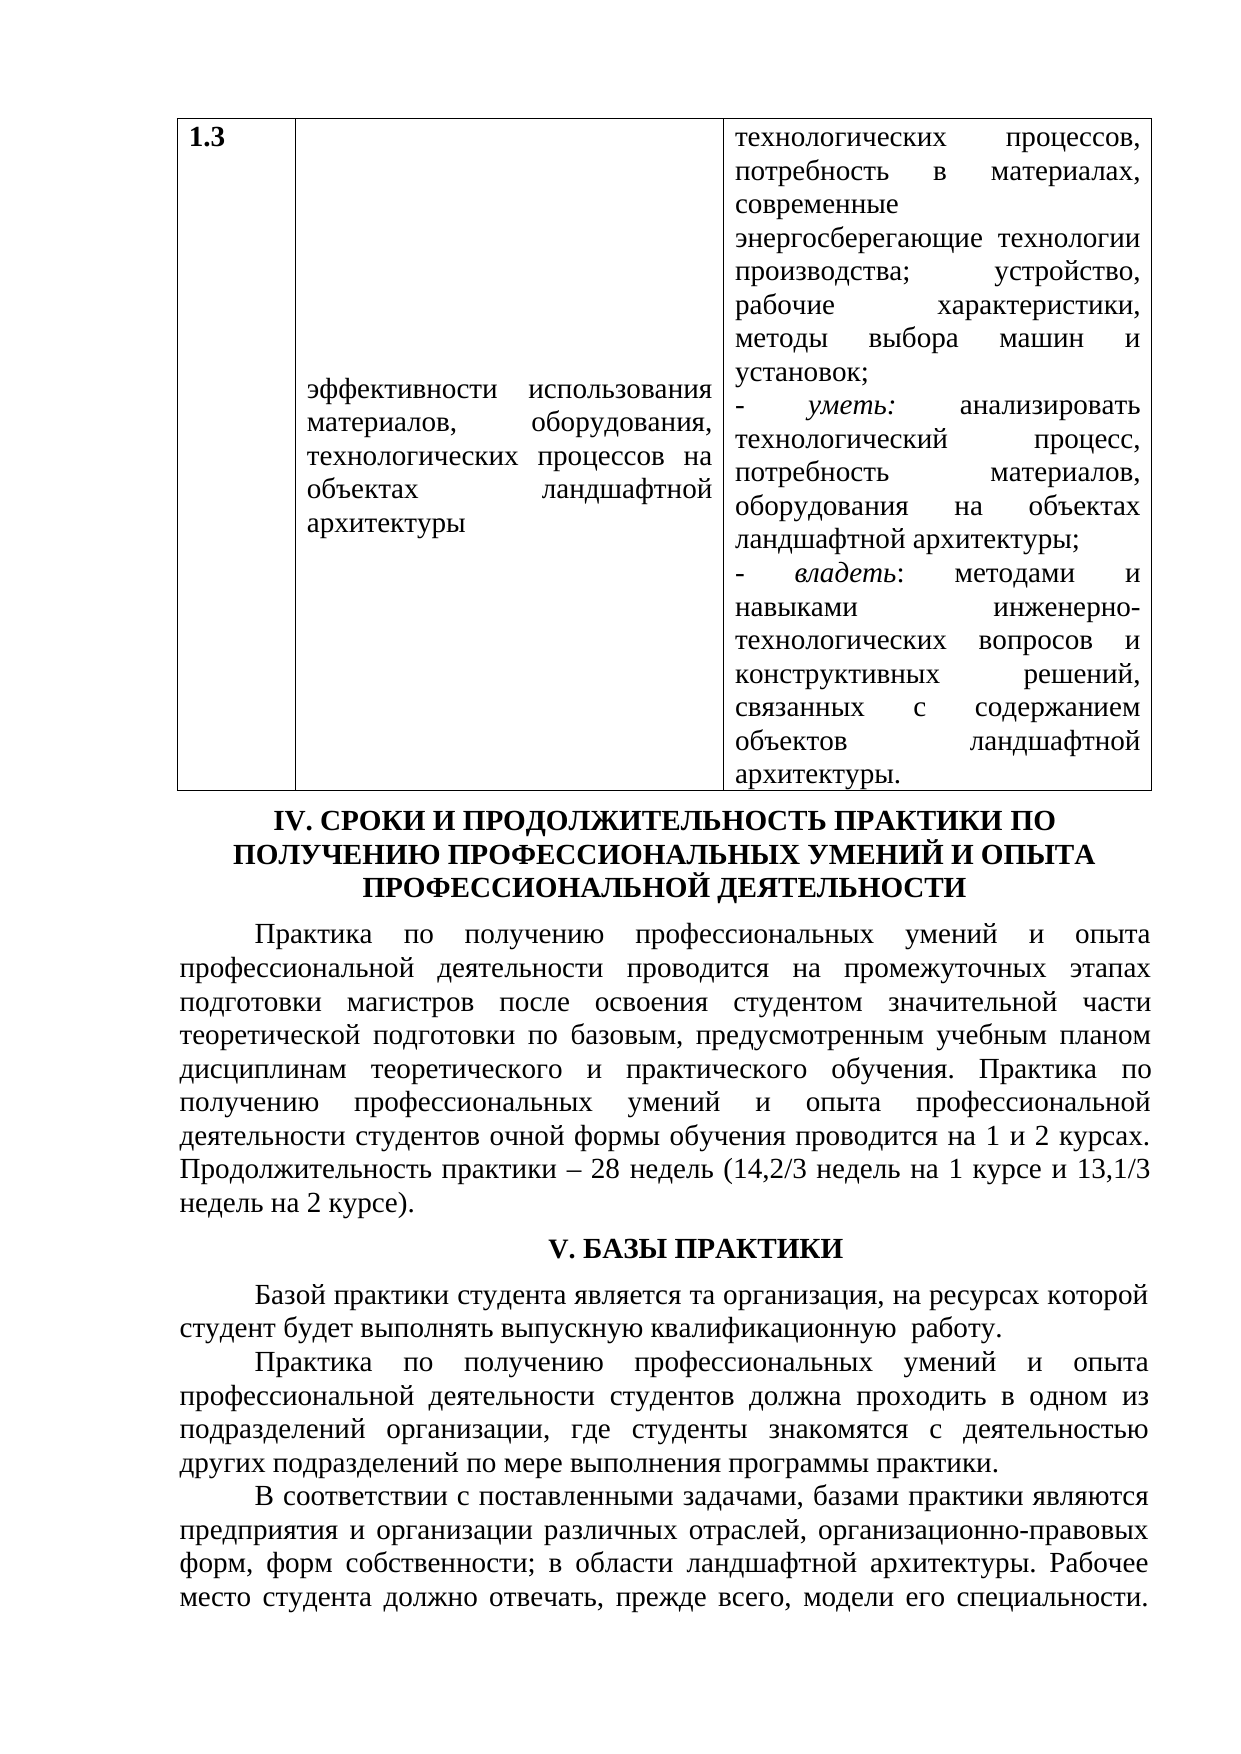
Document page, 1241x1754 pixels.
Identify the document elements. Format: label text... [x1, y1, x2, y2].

text V. БАЗЫ ПРАКТИКИ [548, 1231, 1152, 1264]
text IV. Сроки и продолжительность практики ПО ПОЛУЧЕНИЮ ПРОФЕССИОНАЛЬНЫХ УМЕНИЙ И ОПЫТА ПРОФЕССИОНАЛЬНОЙ ДЕЯТЕЛЬНОСТИ [177, 803, 1152, 904]
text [179, 1478, 1149, 1612]
text Практика по получению профессиональных умений и опыта профессиональной деятельности студентов должна проходить в одном из подразделений организации, где студенты знакомятся с деятельностью других подразделений по мере выполнения программы практики. [179, 1344, 1149, 1478]
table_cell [296, 119, 723, 790]
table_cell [724, 119, 1151, 790]
text Практика по получению профессиональных умений и опыта профессиональной деятельности проводится на промежуточных этапах подготовки магистров после освоения студентом значительной части теоретической подготовки по базовым, предусмотренным учебным планом дисциплинам теоретического и практического обучения. Практика по получению профессиональных умений и опыта профессиональной деятельности студентов очной формы обучения проводится на 1 и 2 курсах. Продолжительность практики – 28 недель (14,2/3 недель на 1 курсе и 13,1/3 недель на 2 курсе). [179, 917, 1152, 1218]
table_cell ОПК-1.3 [178, 119, 295, 790]
text Базой практики студента является та организация, на ресурсах которой студент будет выполнять выпускную квалификационную работу. [179, 1277, 1149, 1344]
